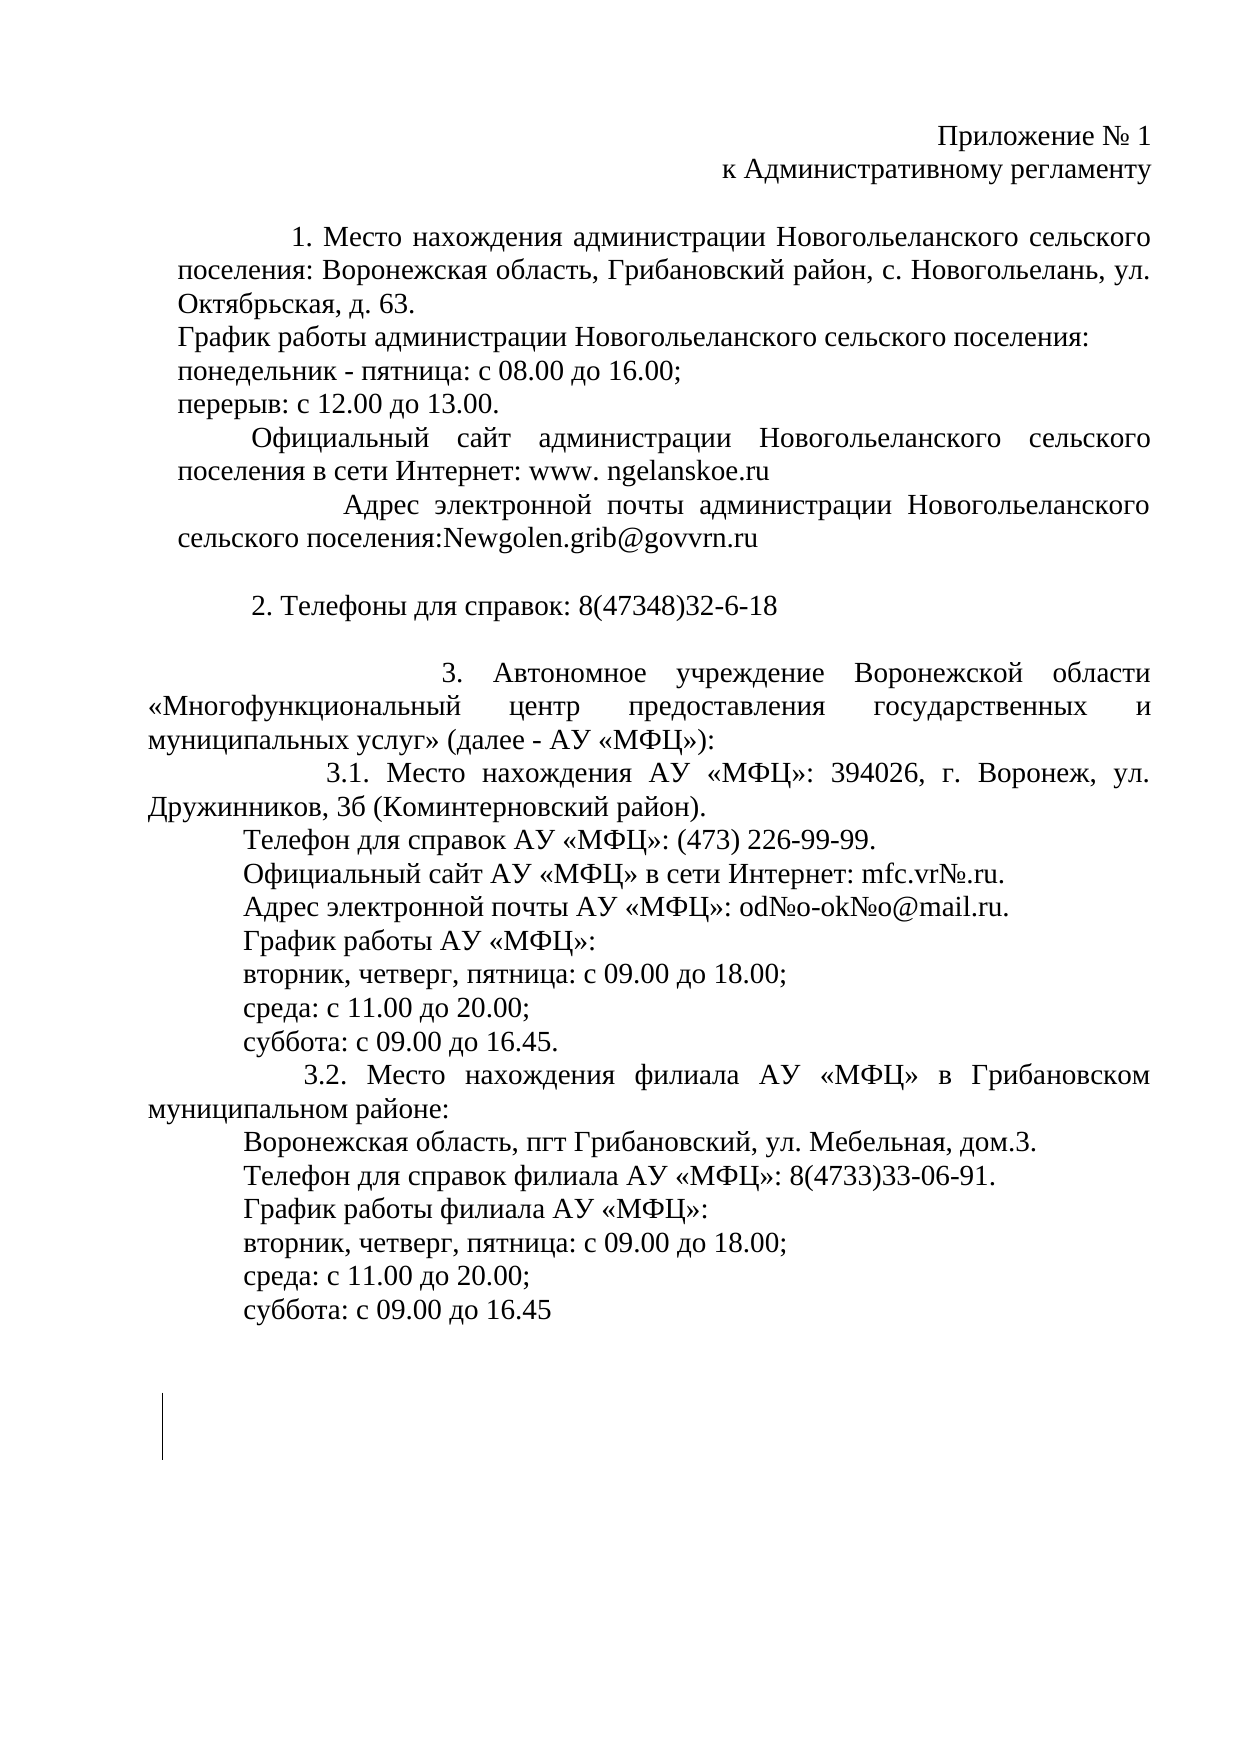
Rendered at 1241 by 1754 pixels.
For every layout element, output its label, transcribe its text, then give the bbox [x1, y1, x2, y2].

text График работы АУ «МФЦ»: [148, 923, 1152, 957]
text Приложение № 1 [177, 118, 1152, 152]
text к Административному регламенту [177, 152, 1152, 185]
text вторник, четверг, пятница: с 09.00 до 18.00; [148, 1225, 1152, 1258]
text График работы филиала АУ «МФЦ»: [148, 1191, 1152, 1225]
text Официальный сайт администрации Новогольеланского сельского поселения в сети Интернет: www. ngelanskoe.ru [177, 420, 1152, 487]
text вторник, четверг, пятница: с 09.00 до 18.00; [148, 957, 1152, 990]
text 2. Телефоны для справок: 8(47348)32-6-18 [177, 588, 1152, 621]
text График работы администрации Новогольеланского сельского поселения: [177, 319, 1152, 353]
text 3.1. Место нахождения АУ «МФЦ»: 394026, г. Воронеж, ул. Дружинников, 3б (Коминтерновский район). [148, 755, 1152, 822]
text 1. Место нахождения администрации Новогольеланского сельского поселения: Воронежская область, Грибановский район, с. Новогольелань, ул. Октябрьская, д. 63. [177, 219, 1152, 319]
text суббота: с 09.00 до 16.45 [148, 1292, 1152, 1326]
text Воронежская область, пгт Грибановский, ул. Мебельная, дом.3. [148, 1124, 1152, 1158]
text Адрес электронной почты АУ «МФЦ»: od№o-ok№o@mail.ru. [148, 889, 1152, 923]
text среда: с 11.00 до 20.00; [148, 1258, 1152, 1292]
text Телефон для справок АУ «МФЦ»: (473) 226-99-99. [148, 822, 1152, 856]
text 3.2. Место нахождения филиала АУ «МФЦ» в Грибановском муниципальном районе: [148, 1057, 1152, 1124]
text Адрес электронной почты администрации Новогольеланского сельского поселения:Newgolen.grib@govvrn.ru [177, 487, 1152, 554]
text среда: с 11.00 до 20.00; [148, 990, 1152, 1024]
text Телефон для справок филиала АУ «МФЦ»: 8(4733)33-06-91. [148, 1158, 1152, 1191]
text перерыв: с 12.00 до 13.00. [177, 386, 1152, 420]
text суббота: с 09.00 до 16.45. [148, 1024, 1152, 1057]
text Официальный сайт АУ «МФЦ» в сети Интернет: mfc.vr№.ru. [148, 856, 1152, 889]
text 3. Автономное учреждение Воронежской области «Многофункциональный центр предоставления государственных и муниципальных услуг» (далее - АУ «МФЦ»): [148, 655, 1152, 755]
text понедельник - пятница: с 08.00 до 16.00; [177, 353, 1152, 386]
